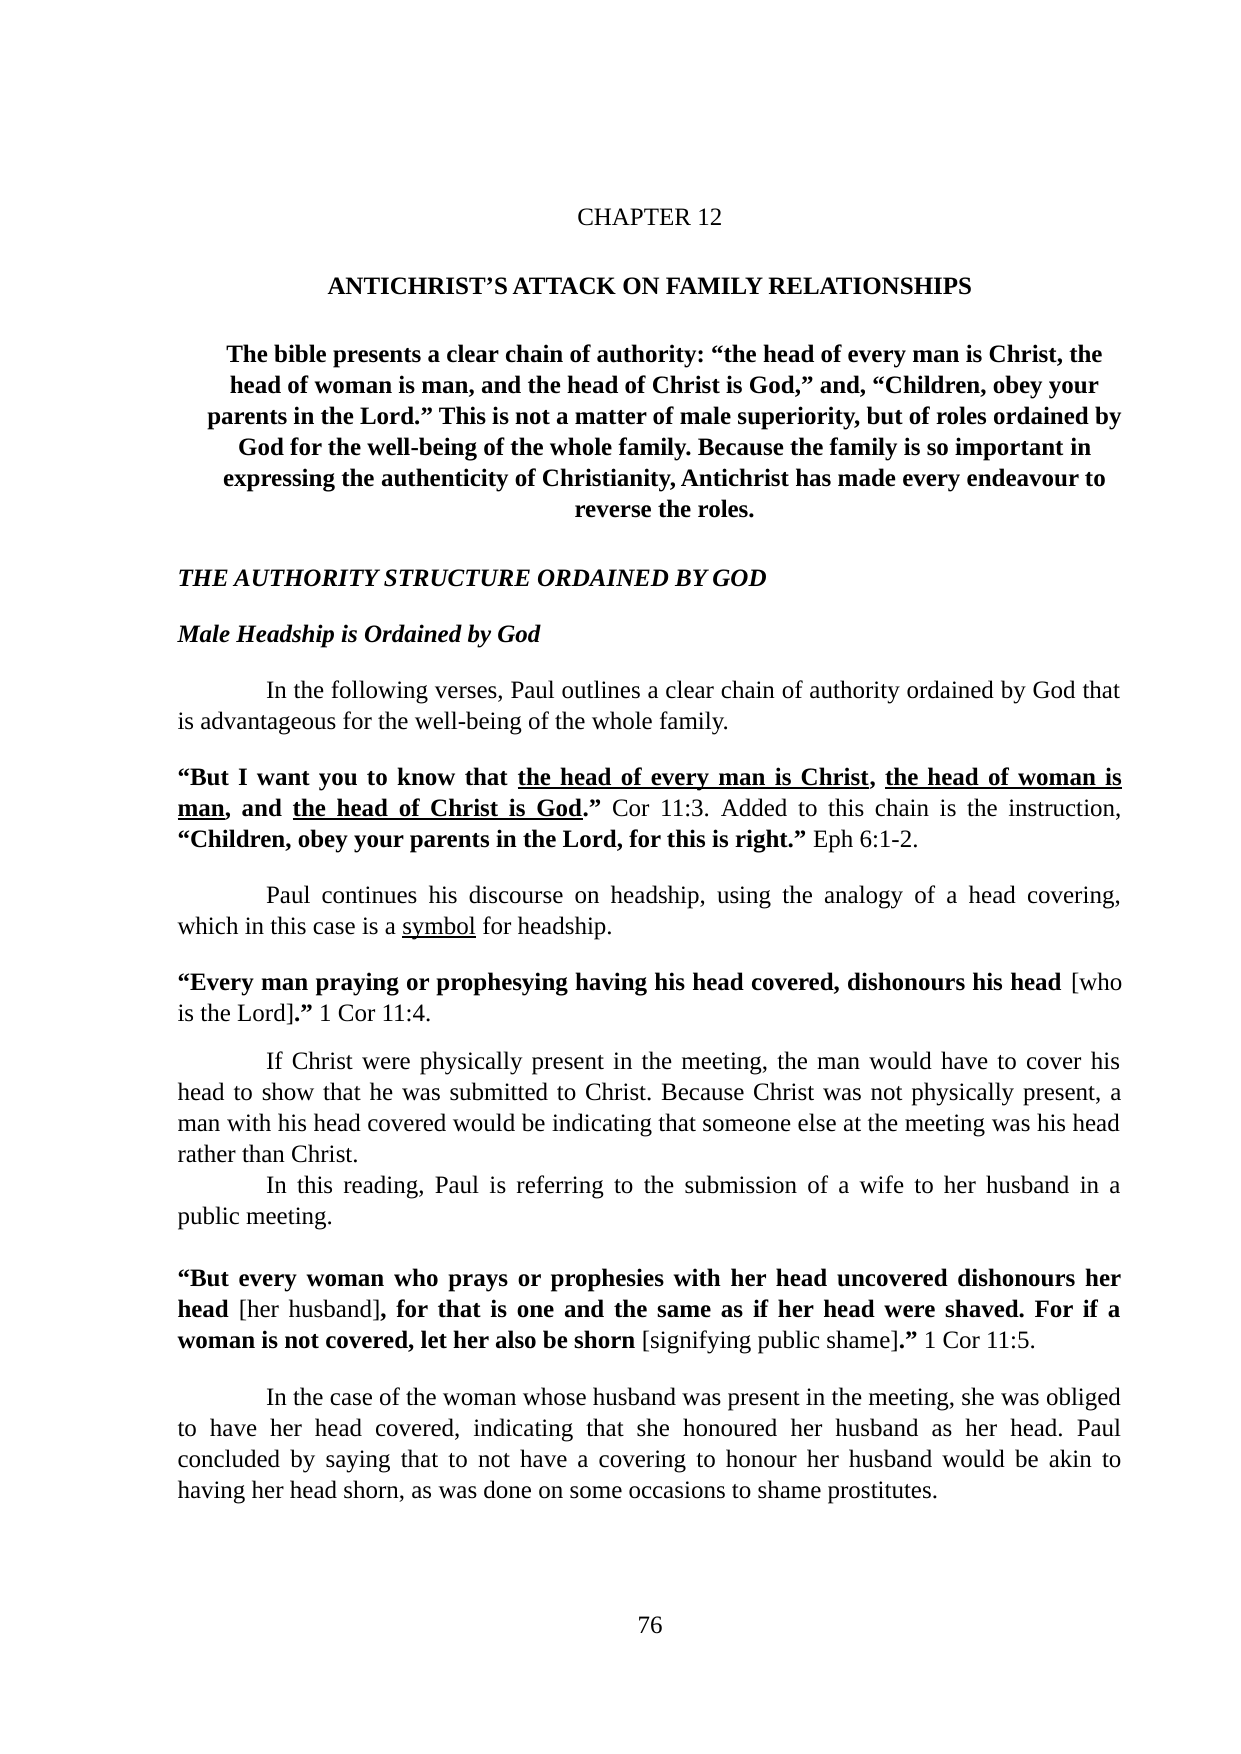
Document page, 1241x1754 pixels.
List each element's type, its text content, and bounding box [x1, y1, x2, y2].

text CHAPTER 12 [177, 202, 1122, 231]
text “Every man praying or prophesying having his head covered, dishonours his head [who is the Lord].” 1 Cor 11:4. [177, 967, 1122, 1027]
text ANTICHRIST’S ATTACK ON FAMILY RELATIONSHIPS [177, 271, 1122, 299]
text If Christ were physically present in the meeting, the man would have to cover his head to show that he was submitted to Christ. Because Christ was not physically present, a man with his head covered would be indicating that someone else at the meeting was his head rather than Christ. [177, 1046, 1122, 1168]
text In the case of the woman whose husband was present in the meeting, she was obliged to have her head covered, indicating that she honoured her husband as her head. Paul concluded by saying that to not have a covering to honour her husband would be akin to having her head shorn, as was done on some occasions to shame prostitutes. [177, 1382, 1122, 1503]
text THE AUTHORITY STRUCTURE ORDAINED BY GOD [177, 563, 1122, 592]
text The bible presents a clear chain of authority: “the head of every man is Christ, the head of woman is man, and the head of Christ is God,” and, “Children, obey your parents in the Lord.” This is not a matter of male superiority, but of roles ordained by God for the well-being of the whole family. Because the family is so important in expressing the authenticity of Christianity, Antichrist has made every endeavour to reverse the roles. [207, 339, 1122, 523]
text In this reading, Paul is referring to the submission of a wife to her husband in a public meeting. [177, 1170, 1122, 1230]
text In the following verses, Paul outlines a clear chain of authority ordained by God that is advantageous for the well-being of the whole family. [177, 675, 1122, 735]
text Paul continues his discourse on headship, using the analogy of a head covering, which in this case is a symbol for headship. [177, 880, 1122, 940]
text “But I want you to know that the head of every man is Christ, the head of woman is man, and the head of Christ is God.” Cor 11:3. Added to this chain is the instruction, “Children, obey your parents in the Lord, for this is right.” Eph 6:1-2. [177, 762, 1122, 853]
text “But every woman who prays or prophesies with her head uncovered dishonours her head [her husband], for that is one and the same as if her head were shaved. For if a woman is not covered, let her also be shorn [signifying public shame].” 1 Cor 11:5. [177, 1263, 1122, 1354]
text Male Headship is Ordained by God [177, 619, 1122, 648]
